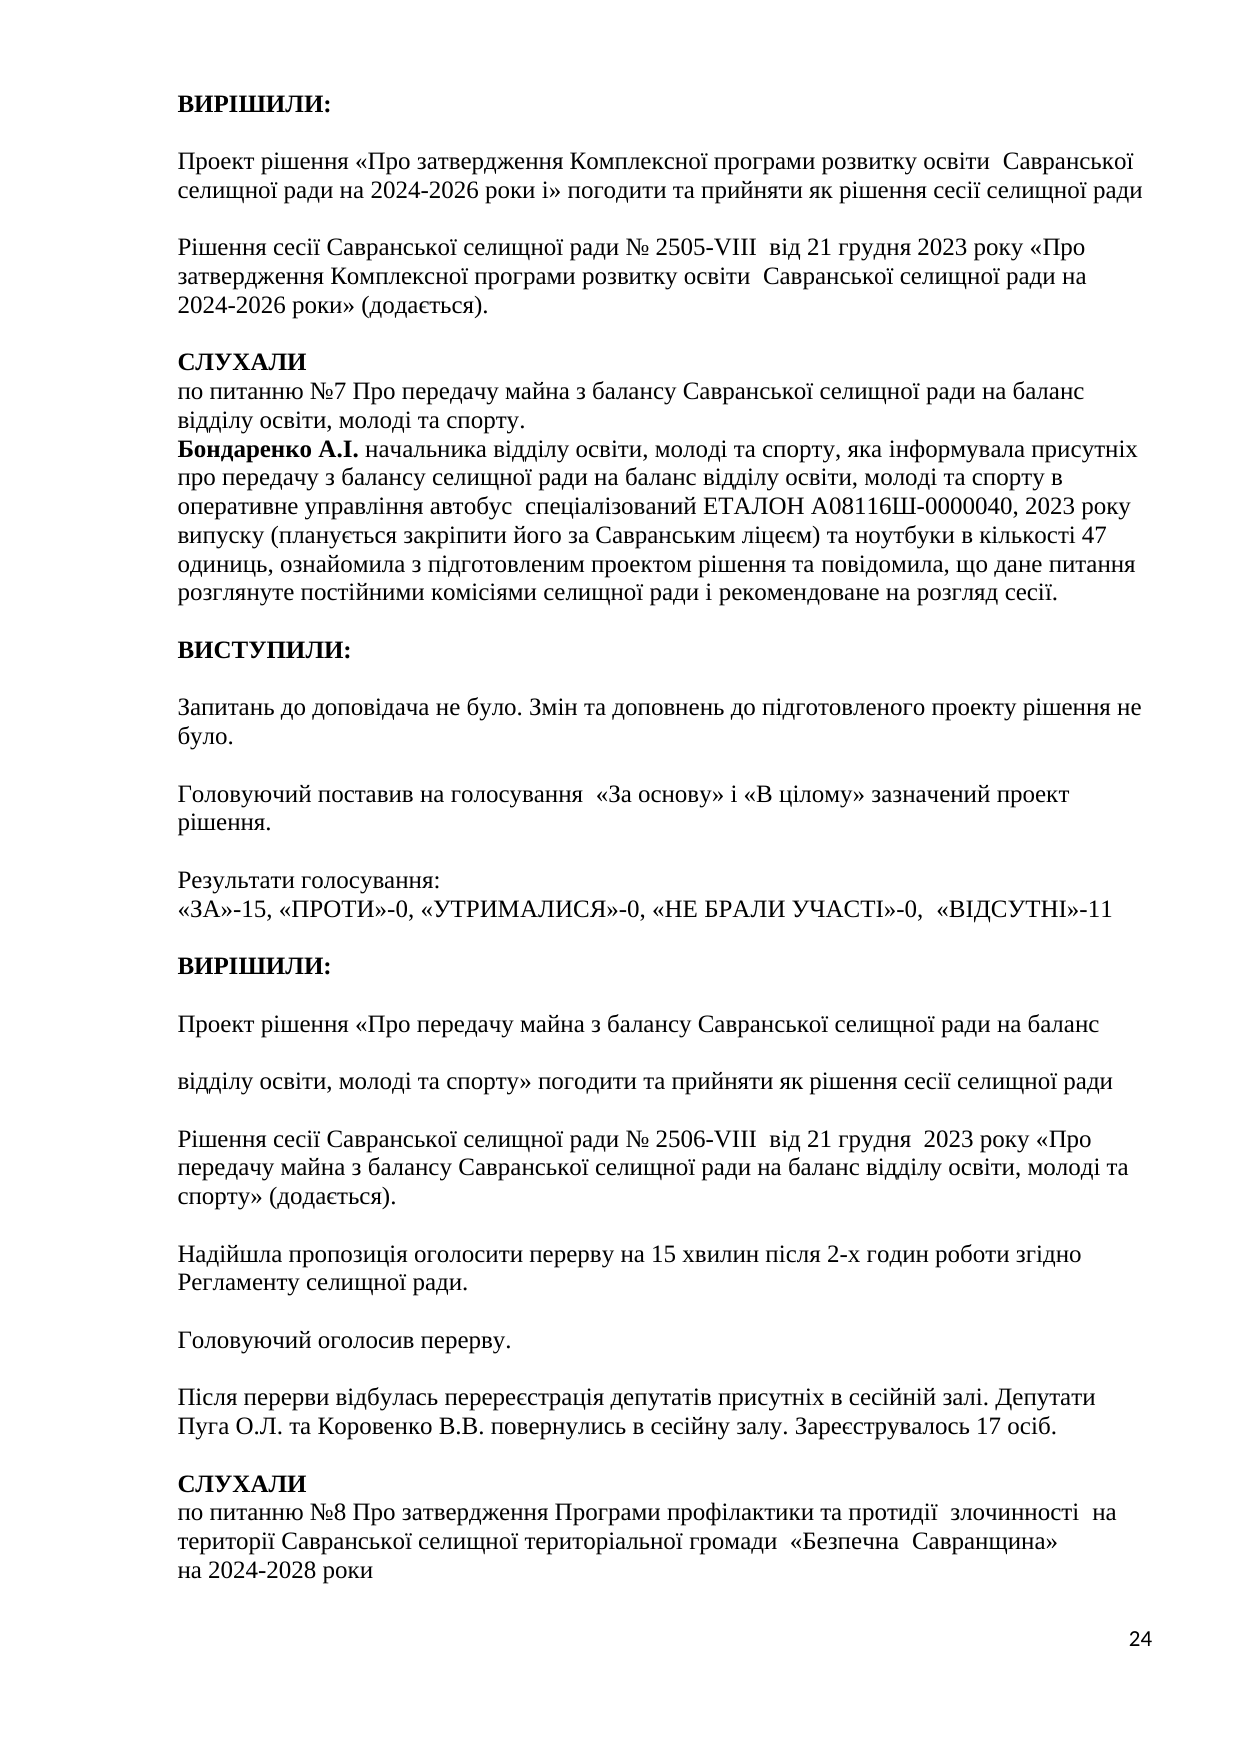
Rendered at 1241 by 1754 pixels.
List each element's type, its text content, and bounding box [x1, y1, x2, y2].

text по питанню №7 Про передачу майна з балансу Савранської селищної ради на баланс відділу освіти, молоді та спорту. [177, 376, 1152, 434]
text Рішення сесії Савранської селищної ради № 2506-VIII від 21 грудня 2023 року «Про передачу майна з балансу Савранської селищної ради на баланс відділу освіти, молоді та спорту» (додається). [177, 1124, 1152, 1210]
text Результати голосування: [177, 865, 1152, 894]
text «ЗА»-15, «ПРОТИ»-0, «УТРИМАЛИСЯ»-0, «НЕ БРАЛИ УЧАСТІ»-0, «ВІДСУТНІ»-11 [177, 894, 1152, 922]
text Надійшла пропозиція оголосити перерву на 15 хвилин після 2-х годин роботи згідно Регламенту селищної ради. [177, 1239, 1152, 1296]
text по питанню №8 Про затвердження Програми профілактики та протидії злочинності на території Савранської селищної територіальної громади «Безпечна Савранщина» [177, 1497, 1152, 1555]
text СЛУХАЛИ [177, 347, 1152, 376]
text ВИРІШИЛИ: [177, 951, 1152, 980]
text Після перерви відбулась перереєстрація депутатів присутніх в сесійній залі. Депутати Пуга О.Л. та Коровенко В.В. повернулись в сесійну залу. Зареєструвалось 17 осіб. [177, 1382, 1152, 1440]
text відділу освіти, молоді та спорту» погодити та прийняти як рішення сесії селищної ради [177, 1066, 1152, 1095]
text СЛУХАЛИ [177, 1469, 1152, 1497]
text Проект рішення «Про передачу майна з балансу Савранської селищної ради на баланс [177, 1009, 1152, 1037]
text ВИРІШИЛИ: [177, 89, 1152, 117]
text Рішення сесії Савранської селищної ради № 2505-VIII від 21 грудня 2023 року «Про затвердження Комплексної програми розвитку освіти Савранської селищної ради на 2024-2026 роки» (додається). [177, 232, 1152, 319]
text Головуючий поставив на голосування «За основу» і «В цілому» зазначений проект рішення. [177, 779, 1152, 836]
text Головуючий оголосив перерву. [177, 1325, 1152, 1354]
text Запитань до доповідача не було. Змін та доповнень до підготовленого проекту рішення не було. [177, 692, 1152, 750]
text Бондаренко А.І. начальника відділу освіти, молоді та спорту, яка інформувала присутніх про передачу з балансу селищної ради на баланс відділу освіти, молоді та спорту в оперативне управління автобус спеціалізований ЕТАЛОН А08116Ш-0000040, 2023 року випуску (планується закріпити його за Савранським ліцеєм) та ноутбуки в кількості 47 одиниць, ознайомила з підготовленим проектом рішення та повідомила, що дане питання розглянуте постійними комісіями селищної ради і рекомендоване на розгляд сесії. [177, 434, 1152, 606]
text ВИСТУПИЛИ: [177, 635, 1152, 664]
text на 2024-2028 роки [177, 1555, 1152, 1584]
text Проект рішення «Про затвердження Комплексної програми розвитку освіти Савранської селищної ради на 2024-2026 роки і» погодити та прийняти як рішення сесії селищної ради [177, 146, 1152, 204]
